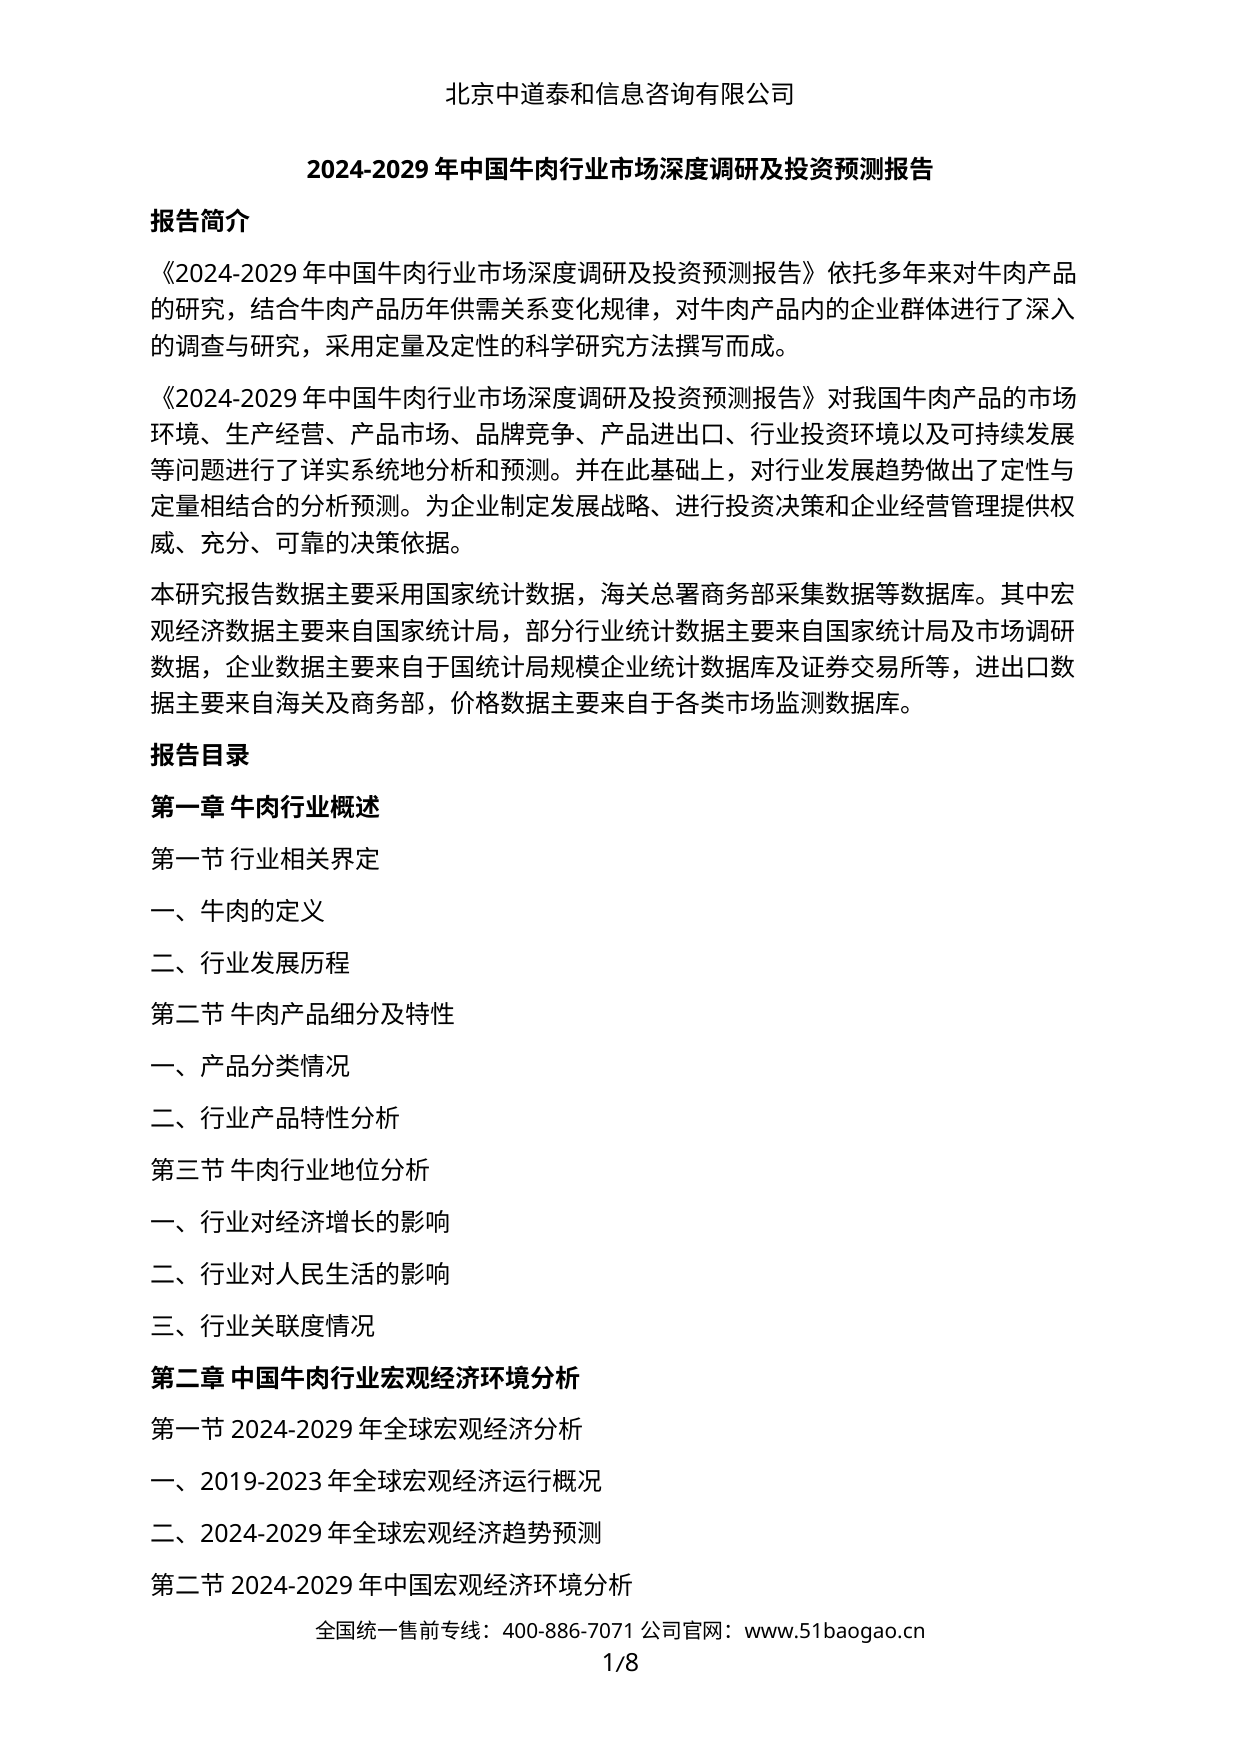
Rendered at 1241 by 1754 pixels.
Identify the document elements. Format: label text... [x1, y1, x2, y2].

text 一、牛肉的定义 [150, 891, 1090, 927]
text 二、行业发展历程 [150, 943, 1090, 979]
text 报告简介 [150, 202, 1090, 238]
text 二、行业对人民生活的影响 [150, 1254, 1090, 1291]
text 第二节 2024-2029年中国宏观经济环境分析 [150, 1566, 1090, 1602]
text 二、行业产品特性分析 [150, 1099, 1090, 1135]
text 《2024-2029年中国牛肉行业市场深度调研及投资预测报告》对我国牛肉产品的市场环境、生产经营、产品市场、品牌竞争、产品进出口、行业投资环境以及可持续发展等问题进行了详实系统地分析和预测。并在此基础上，对行业发展趋势做出了定性与定量相结合的分析预测。为企业制定发展战略、进行投资决策和企业经营管理提供权威、充分、可靠的决策依据。 [150, 378, 1090, 559]
text 第一章 牛肉行业概述 [150, 787, 1090, 824]
text 报告目录 [150, 736, 1090, 772]
text 第二章 中国牛肉行业宏观经济环境分析 [150, 1358, 1090, 1394]
text 《2024-2029年中国牛肉行业市场深度调研及投资预测报告》依托多年来对牛肉产品的研究，结合牛肉产品历年供需关系变化规律，对牛肉产品内的企业群体进行了深入的调查与研究，采用定量及定性的科学研究方法撰写而成。 [150, 254, 1090, 362]
text 第二节 牛肉产品细分及特性 [150, 995, 1090, 1031]
text 第一节 2024-2029年全球宏观经济分析 [150, 1410, 1090, 1446]
text 一、产品分类情况 [150, 1047, 1090, 1083]
text 一、2019-2023年全球宏观经济运行概况 [150, 1462, 1090, 1498]
text 二、2024-2029年全球宏观经济趋势预测 [150, 1514, 1090, 1550]
text 本研究报告数据主要采用国家统计数据，海关总署商务部采集数据等数据库。其中宏观经济数据主要来自国家统计局，部分行业统计数据主要来自国家统计局及市场调研数据，企业数据主要来自于国统计局规模企业统计数据库及证券交易所等，进出口数据主要来自海关及商务部，价格数据主要来自于各类市场监测数据库。 [150, 575, 1090, 720]
text 第一节 行业相关界定 [150, 839, 1090, 876]
text 三、行业关联度情况 [150, 1306, 1090, 1342]
text 第三节 牛肉行业地位分析 [150, 1151, 1090, 1187]
text 2024-2029年中国牛肉行业市场深度调研及投资预测报告 [150, 150, 1090, 186]
text 一、行业对经济增长的影响 [150, 1202, 1090, 1239]
